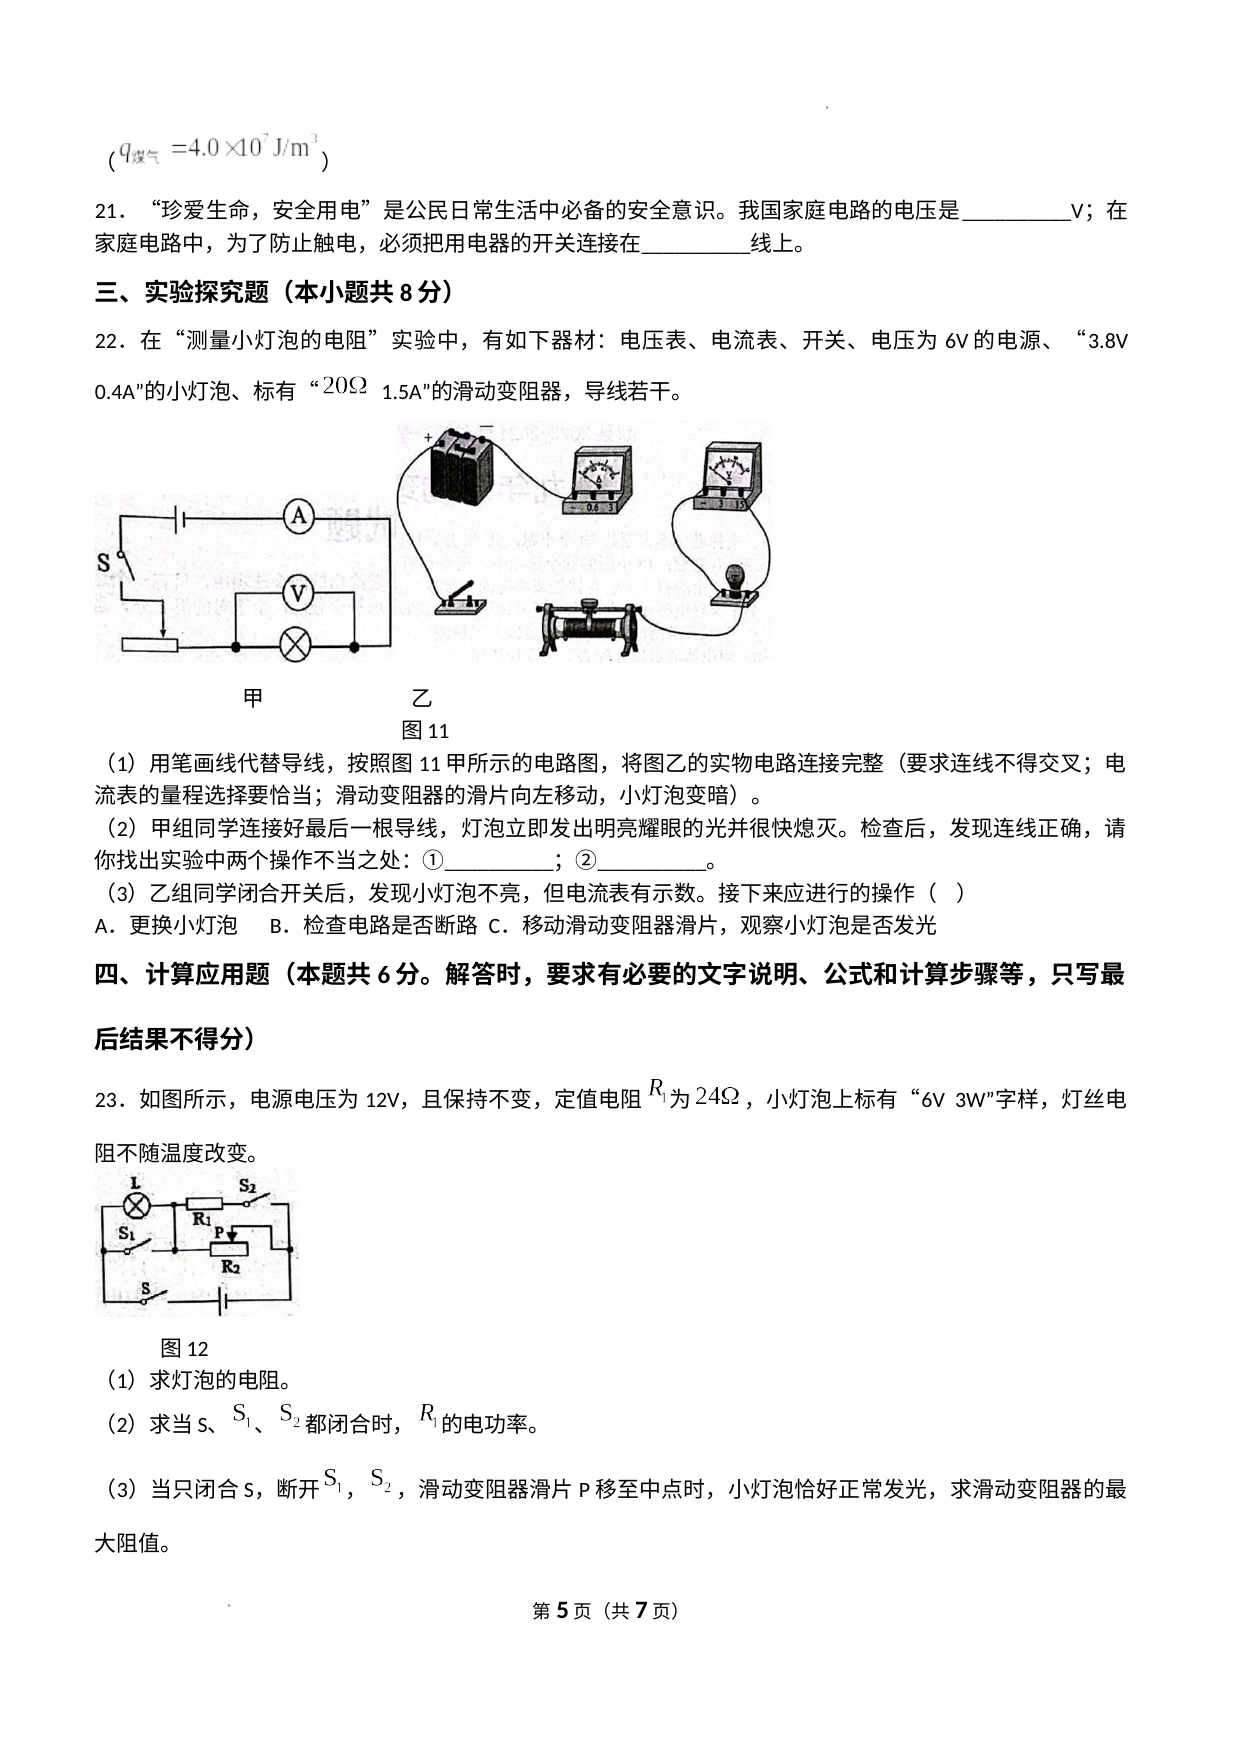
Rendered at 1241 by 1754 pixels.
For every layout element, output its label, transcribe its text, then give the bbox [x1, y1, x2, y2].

text （2）求当S、、都闭合时，的电功率。 [94, 1395, 1128, 1460]
text 图12 [94, 1330, 1128, 1363]
text A．更换小灯泡 B．检查电路是否断路 C．移动滑动变阻器滑片，观察小灯泡是否发光 [94, 908, 1128, 940]
text 图11 [94, 713, 1128, 745]
text （1）求灯泡的电阻。 [94, 1363, 1128, 1395]
text 21．“珍爱生命，安全用电”是公民日常生活中必备的安全意识。我国家庭电路的电压是__________V；在家庭电路中，为了防止触电，必须把用电器的开关连接在__________线上。 [94, 193, 1128, 258]
text 四、计算应用题（本题共6分。解答时，要求有必要的文字说明、公式和计算步骤等，只写最后结果不得分） [94, 940, 1128, 1070]
text 22．在“测量小灯泡的电阻”实验中，有如下器材：电压表、电流表、开关、电压为6V的电源、“3.8V 0.4A”的小灯泡、标有“ 1.5A”的滑动变阻器，导线若干。 [94, 323, 1128, 420]
text （3）乙组同学闭合开关后，发现小灯泡不亮，但电流表有示数。接下来应进行的操作（ ） [94, 875, 1128, 908]
text （2）甲组同学连接好最后一根导线，灯泡立即发出明亮耀眼的光并很快熄灭。检查后，发现连线正确，请你找出实验中两个操作不当之处：①__________；②__________。 [94, 810, 1128, 875]
text 甲 乙 [94, 680, 1128, 713]
text （1）用笔画线代替导线，按照图11甲所示的电路图，将图乙的实物电路连接完整（要求连线不得交叉；电流表的量程选择要恰当；滑动变阻器的滑片向左移动，小灯泡变暗）。 [94, 745, 1128, 810]
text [94, 128, 1128, 193]
text 23．如图所示，电源电压为12V，且保持不变，定值电阻为，小灯泡上标有“6V 3W”字样，灯丝电阻不随温度改变。 [94, 1070, 1128, 1168]
picture [94, 420, 773, 663]
picture [94, 1167, 300, 1317]
text （3）当只闭合S，断开，，滑动变阻器滑片P移至中点时，小灯泡恰好正常发光，求滑动变阻器的最大阻值。 [94, 1460, 1128, 1558]
text 三、实验探究题（本小题共8分） [94, 258, 1128, 323]
